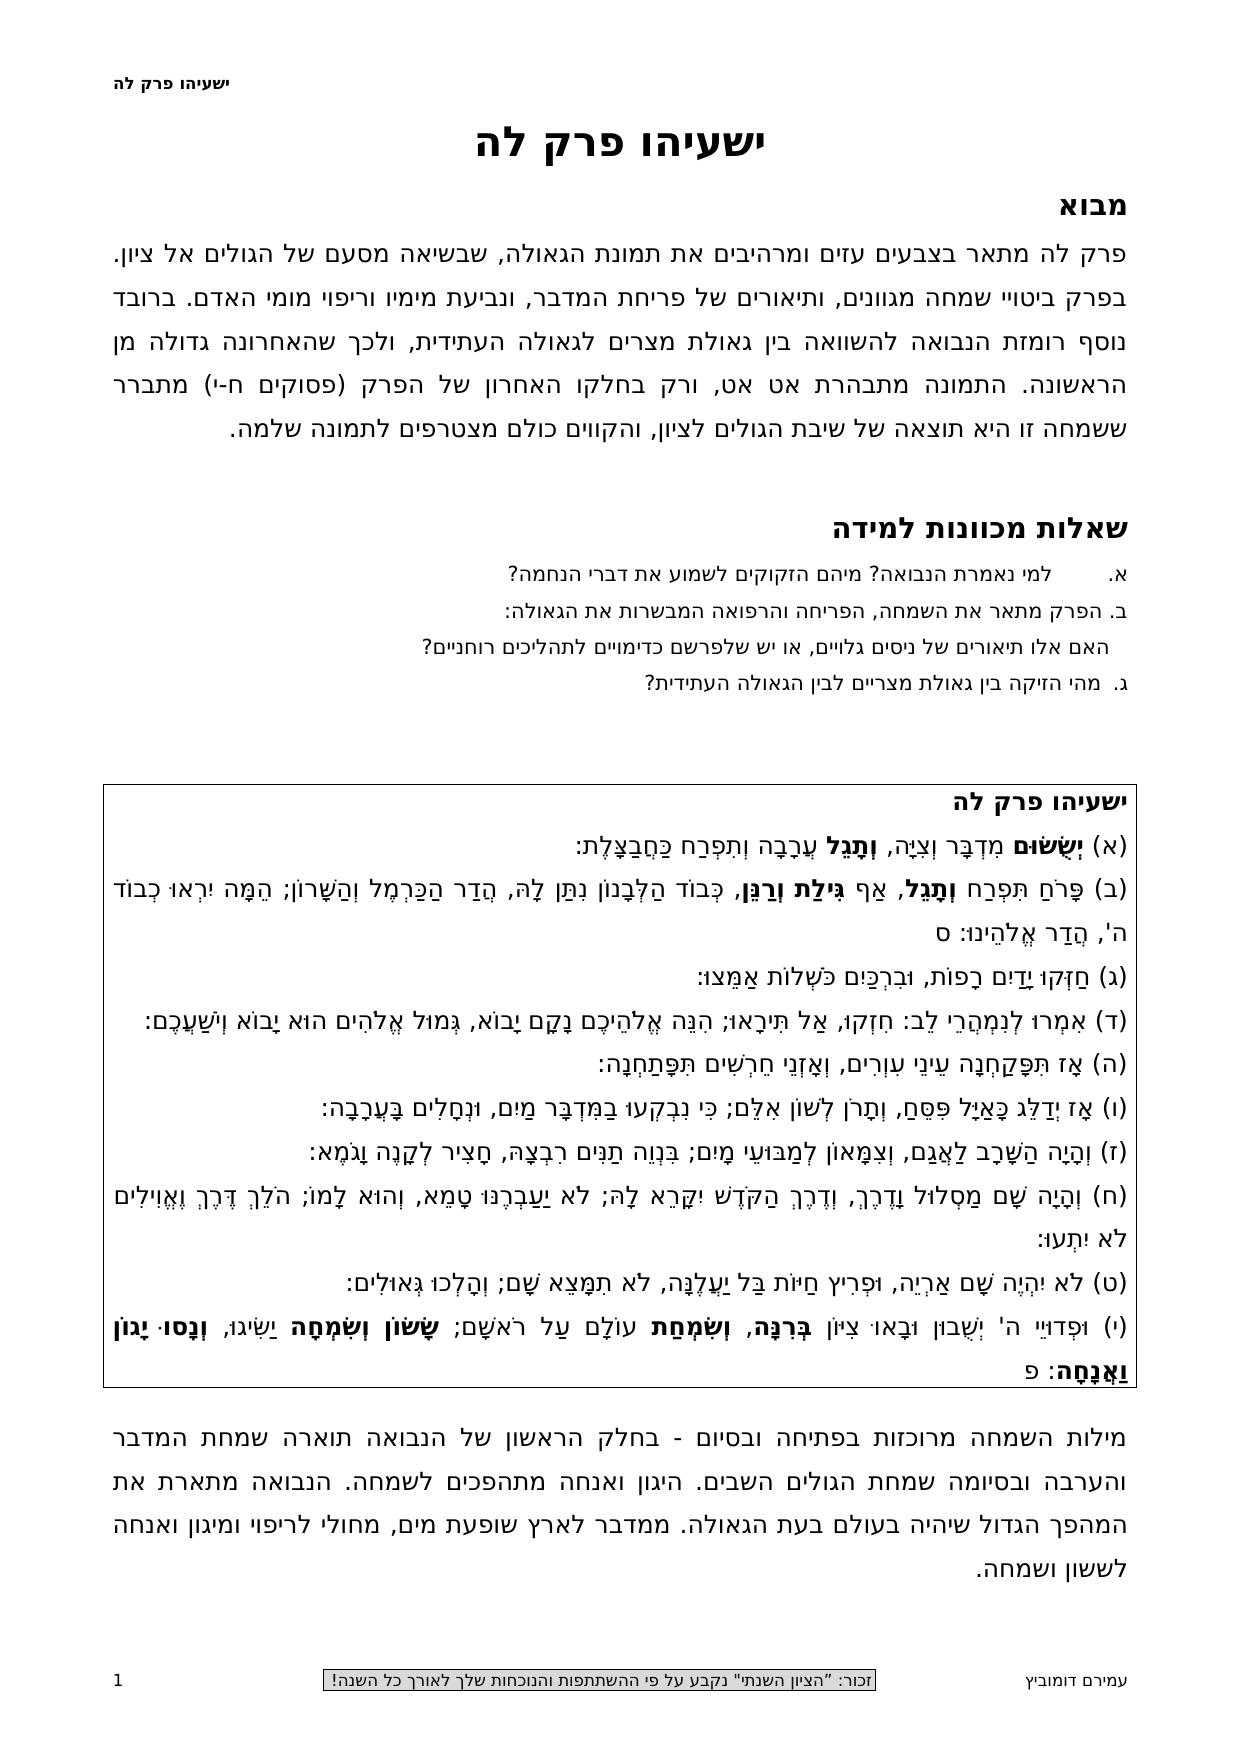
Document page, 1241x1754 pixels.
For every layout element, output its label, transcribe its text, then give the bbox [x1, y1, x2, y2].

text (ח) וְהָיָה שָׁם מַסְלוּל וָדֶרֶךְ, וְדֶרֶךְ הַקֹּדֶשׁ יִקָּרֵא לָהּ; לֹא יַעַבְרֶנּוּ טָמֵא, וְהוּא לָמוֹ; הֹלֵךְ דֶּרֶךְ וֶאֱוִילִים לֹא יִתְעוּ: [104, 1178, 1136, 1254]
text (ה) אָז תִּפָּקַחְנָה עֵינֵי עִוְרִים, וְאָזְנֵי חֵרְשִׁים תִּפָּתַחְנָה: [104, 1046, 1136, 1079]
text (ט) לֹא יִהְיֶה שָׁם אַרְיֵה, וּפְרִיץ חַיּוֹת בַּל יַעֲלֶנָּה, לֹא תִמָּצֵא שָׁם; וְהָלְכוּ גְּאוּלִים: [104, 1265, 1136, 1297]
text פרק לה מתאר בצבעים עזים ומרהיבים את תמונת הגאולה, שבשיאה מסעם של הגולים אל ציון. בפרק ביטויי שמחה מגוונים, ותיאורים של פריחת המדבר, ונביעת מימיו וריפוי מומי האדם. ברובד נוסף רומזת הנבואה להשוואה בין גאולת מצרים לגאולה העתידית, ולכך שהאחרונה גדולה מן הראשונה. התמונה מתבהרת אט אט, ורק בחלקו האחרון של הפרק (פסוקים ח-י) מתברר ששמחה זו היא תוצאה של שיבת הגולים לציון, והקווים כולם מצטרפים לתמונה שלמה. [112, 239, 1128, 443]
text (י) וּפְדוּיֵי ה' יְשֻׁבוּן וּבָאוּ צִיּוֹן בְּרִנָּה, וְשִׂמְחַת עוֹלָם עַל רֹאשָׁם; שָׂשׂוֹן וְשִׂמְחָה יַשִּׂיגוּ, וְנָסוּ יָגוֹן וַאֲנָחָה: פ [104, 1309, 1136, 1387]
text (א) יְשֻׂשׂוּם מִדְבָּר וְצִיָּה, וְתָגֵל עֲרָבָה וְתִפְרַח כַּחֲבַצָּלֶת: [104, 828, 1136, 860]
text (ד) אִמְרוּ לְנִמְהֲרֵי לֵב: חִזְקוּ, אַל תִּירָאוּ; הִנֵּה אֱלֹהֵיכֶם נָקָם יָבוֹא, גְּמוּל אֱלֹהִים הוּא יָבוֹא וְיֹשַׁעֲכֶם: [104, 1003, 1136, 1035]
text ישעיהו פרק לה [104, 785, 1136, 816]
text ג. מהי הזיקה בין גאולת מצריים לבין הגאולה העתידית? [112, 671, 1128, 696]
text (ג) חַזְּקוּ יָדַיִם רָפוֹת, וּבִרְכַּיִם כֹּשְׁלוֹת אַמֵּצוּ: [104, 959, 1136, 991]
text ישעיהו פרק לה [112, 118, 1128, 167]
text האם אלו תיאורים של ניסים גלויים, או יש שלפרשם כדימויים לתהליכים רוחניים? [112, 635, 1128, 659]
text מבוא [112, 188, 1128, 222]
text שאלות מכוונות למידה [112, 511, 1128, 545]
text מילות השמחה מרוכזות בפתיחה ובסיום - בחלק הראשון של הנבואה תוארה שמחת המדבר והערבה ובסיומה שמחת הגולים השבים. היגון ואנחה מתהפכים לשמחה. הנבואה מתארת את המהפך הגדול שיהיה בעולם בעת הגאולה. ממדבר לארץ שופעת מים, מחולי לריפוי ומיגון ואנחה לששון ושמחה. [112, 1423, 1128, 1583]
text (ז) וְהָיָה הַשָּׁרָב לַאֲגַם, וְצִמָּאוֹן לְמַבּוּעֵי מָיִם; בִּנְוֵה תַנִּים רִבְצָהּ, חָצִיר לְקָנֶה וָגֹמֶא: [104, 1134, 1136, 1166]
text (ב) פָּרֹחַ תִּפְרַח וְתָגֵל, אַף גִּילַת וְרַנֵּן, כְּבוֹד הַלְּבָנוֹן נִתַּן לָהּ, הֲדַר הַכַּרְמֶל וְהַשָּׁרוֹן; הֵמָּה יִרְאוּ כְבוֹד ה', הֲדַר אֱלֹהֵינוּ: ס [104, 871, 1136, 947]
text א. למי נאמרת הנבואה? מיהם הזקוקים לשמוע את דברי הנחמה? [112, 562, 1128, 587]
text (ו) אָז יְדַלֵּג כָּאַיָּל פִּסֵּחַ, וְתָרֹן לְשׁוֹן אִלֵּם; כִּי נִבְקְעוּ בַמִּדְבָּר מַיִם, וּנְחָלִים בָּעֲרָבָה: [104, 1090, 1136, 1122]
text ב. הפרק מתאר את השמחה, הפריחה והרפואה המבשרות את הגאולה: [112, 599, 1128, 623]
